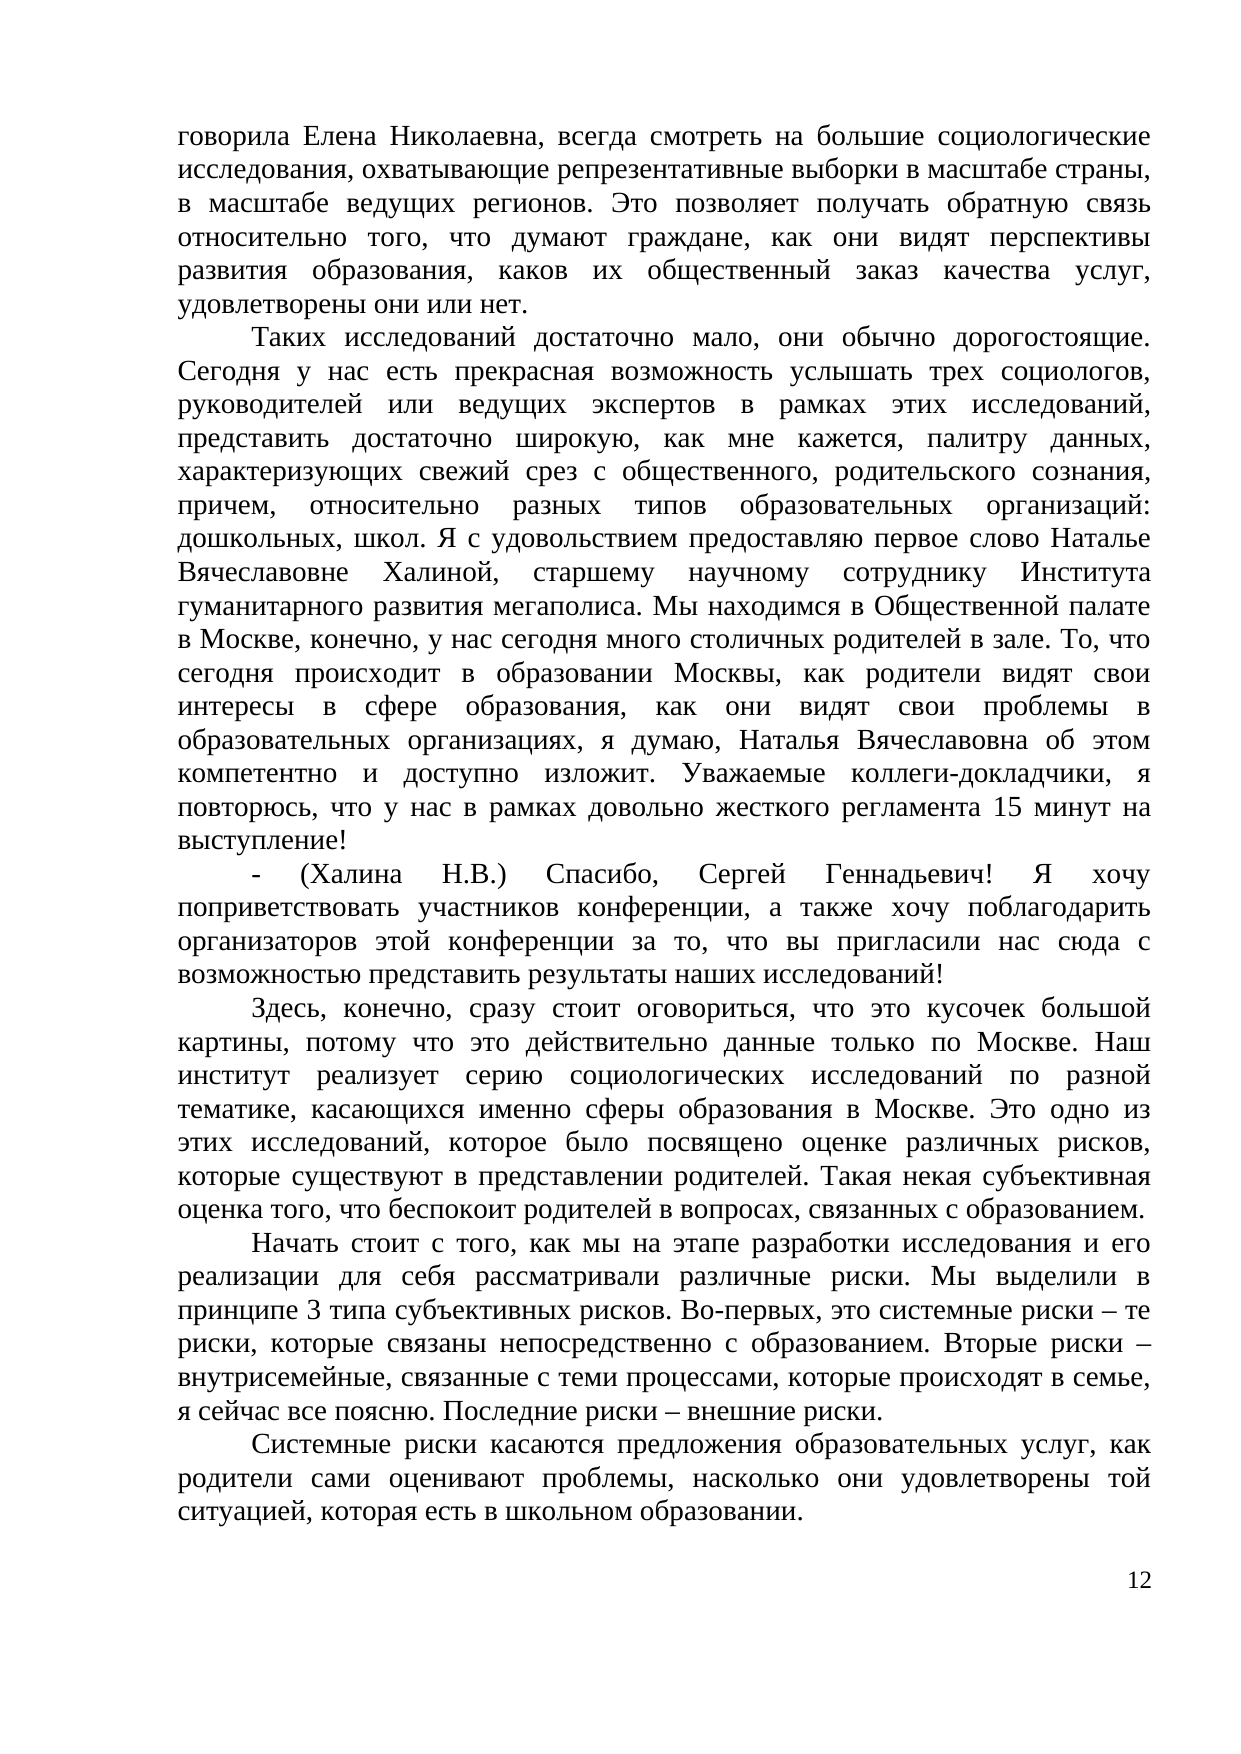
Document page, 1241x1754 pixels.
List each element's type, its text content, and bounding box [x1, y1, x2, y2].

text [177, 118, 1152, 319]
text Таких исследований достаточно мало, они обычно дорогостоящие. Сегодня у нас есть прекрасная возможность услышать трех социологов, руководителей или ведущих экспертов в рамках этих исследований, представить достаточно широкую, как мне кажется, палитру данных, характеризующих свежий срез с общественного, родительского сознания, причем, относительно разных типов образовательных организаций: дошкольных, школ. Я с удовольствием предоставляю первое слово Наталье Вячеславовне Халиной, старшему научному сотруднику Института гуманитарного развития мегаполиса. Мы находимся в Общественной палате в Москве, конечно, у нас сегодня много столичных родителей в зале. То, что сегодня происходит в образовании Москвы, как родители видят свои интересы в сфере образования, как они видят свои проблемы в образовательных организациях, я думаю, Наталья Вячеславовна об этом компетентно и доступно изложит. Уважаемые коллеги-докладчики, я повторюсь, что у нас в рамках довольно жесткого регламента 15 минут на выступление! [177, 319, 1152, 856]
text Здесь, конечно, сразу стоит оговориться, что это кусочек большой картины, потому что это действительно данные только по Москве. Наш институт реализует серию социологических исследований по разной тематике, касающихся именно сферы образования в Москве. Это одно из этих исследований, которое было посвящено оценке различных рисков, которые существуют в представлении родителей. Такая некая субъективная оценка того, что беспокоит родителей в вопросах, связанных с образованием. [177, 990, 1152, 1225]
text - (Халина Н.В.) Спасибо, Сергей Геннадьевич! Я хочу поприветствовать участников конференции, а также хочу поблагодарить организаторов этой конференции за то, что вы пригласили нас сюда с возможностью представить результаты наших исследований! [177, 856, 1152, 990]
text Системные риски касаются предложения образовательных услуг, как родители сами оценивают проблемы, насколько они удовлетворены той ситуацией, которая есть в школьном образовании. [177, 1426, 1152, 1527]
text Начать стоит с того, как мы на этапе разработки исследования и его реализации для себя рассматривали различные риски. Мы выделили в принципе 3 типа субъективных рисков. Во-первых, это системные риски – те риски, которые связаны непосредственно с образованием. Вторые риски – внутрисемейные, связанные с теми процессами, которые происходят в семье, я сейчас все поясню. Последние риски – внешние риски. [177, 1225, 1152, 1426]
